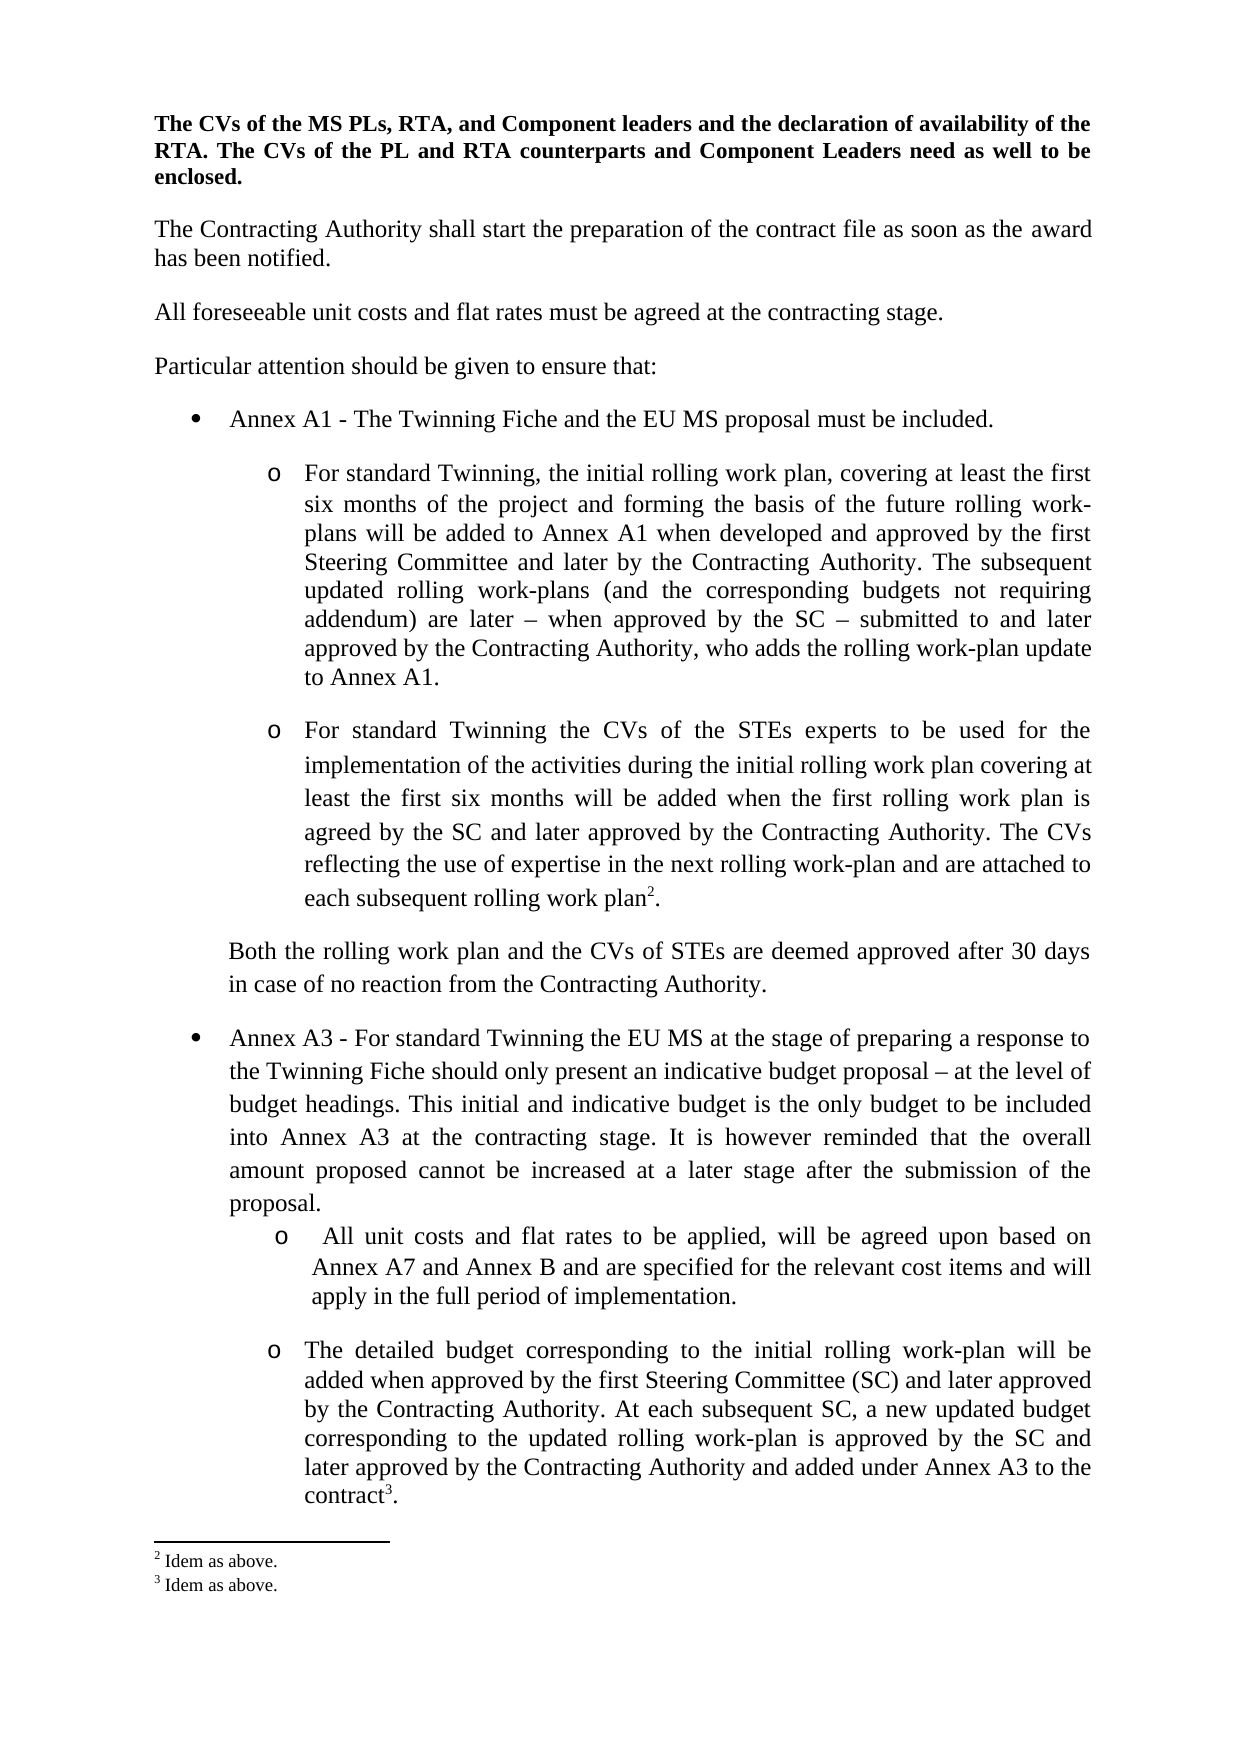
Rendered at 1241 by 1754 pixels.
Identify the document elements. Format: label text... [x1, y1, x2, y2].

text Particular attention should be given to ensure that: [154, 351, 1092, 379]
list Annex A3 - For standard Twinning the EU MS at the stage of preparing a response to the Twinning Fiche should only present an indicative budget proposal – at the level of budget headings. This initial and indicative budget is the only budget to be included into Annex A3 at the contracting stage. It is however reminded that the overall amount proposed cannot be increased at a later stage after the submission of the proposal. [192, 1023, 1092, 1217]
text All foreseeable unit costs and flat rates must be agreed at the contracting stage. [154, 297, 1092, 326]
list Annex A1 - The Twinning Fiche and the EU MS proposal must be included. [192, 404, 1092, 433]
text The CVs of the MS PLs, RTA, and Component leaders and the declaration of availability of the RTA. The CVs of the PL and RTA counterparts and Component Leaders need as well to be enclosed. [154, 110, 1092, 189]
list The detailed budget corresponding to the initial rolling work-plan will be added when approved by the first Steering Committee (SC) and later approved by the Contracting Authority. At each subsequent SC, a new updated budget corresponding to the updated rolling work-plan is approved by the SC and later approved by the Contracting Authority and added under Annex A3 to the contract. [267, 1335, 1092, 1509]
list All unit costs and flat rates to be applied, will be agreed upon based on Annex A7 and Annex B and are specified for the relevant cost items and will apply in the full period of implementation. [274, 1221, 1092, 1310]
list For standard Twinning, the initial rolling work plan, covering at least the first six months of the project and forming the basis of the future rolling work-plans will be added to Annex A1 when developed and approved by the first Steering Committee and later by the Contracting Authority. The subsequent updated rolling work-plans (and the corresponding budgets not requiring addendum) are later – when approved by the SC – submitted to and later approved by the Contracting Authority, who adds the rolling work-plan update to Annex A1. [267, 458, 1092, 690]
text Both the rolling work plan and the CVs of STEs are deemed approved after 30 days in case of no reaction from the Contracting Authority. [228, 936, 1092, 998]
text The Contracting Authority shall start the preparation of the contract file as soon as the award has been notified. [154, 214, 1092, 272]
list For standard Twinning the CVs of the STEs experts to be used for the implementation of the activities during the initial rolling work plan covering at least the first six months will be added when the first rolling work plan is agreed by the SC and later approved by the Contracting Authority. The CVs reflecting the use of expertise in the next rolling work-plan and are attached to each subsequent rolling work plan. [267, 715, 1092, 911]
